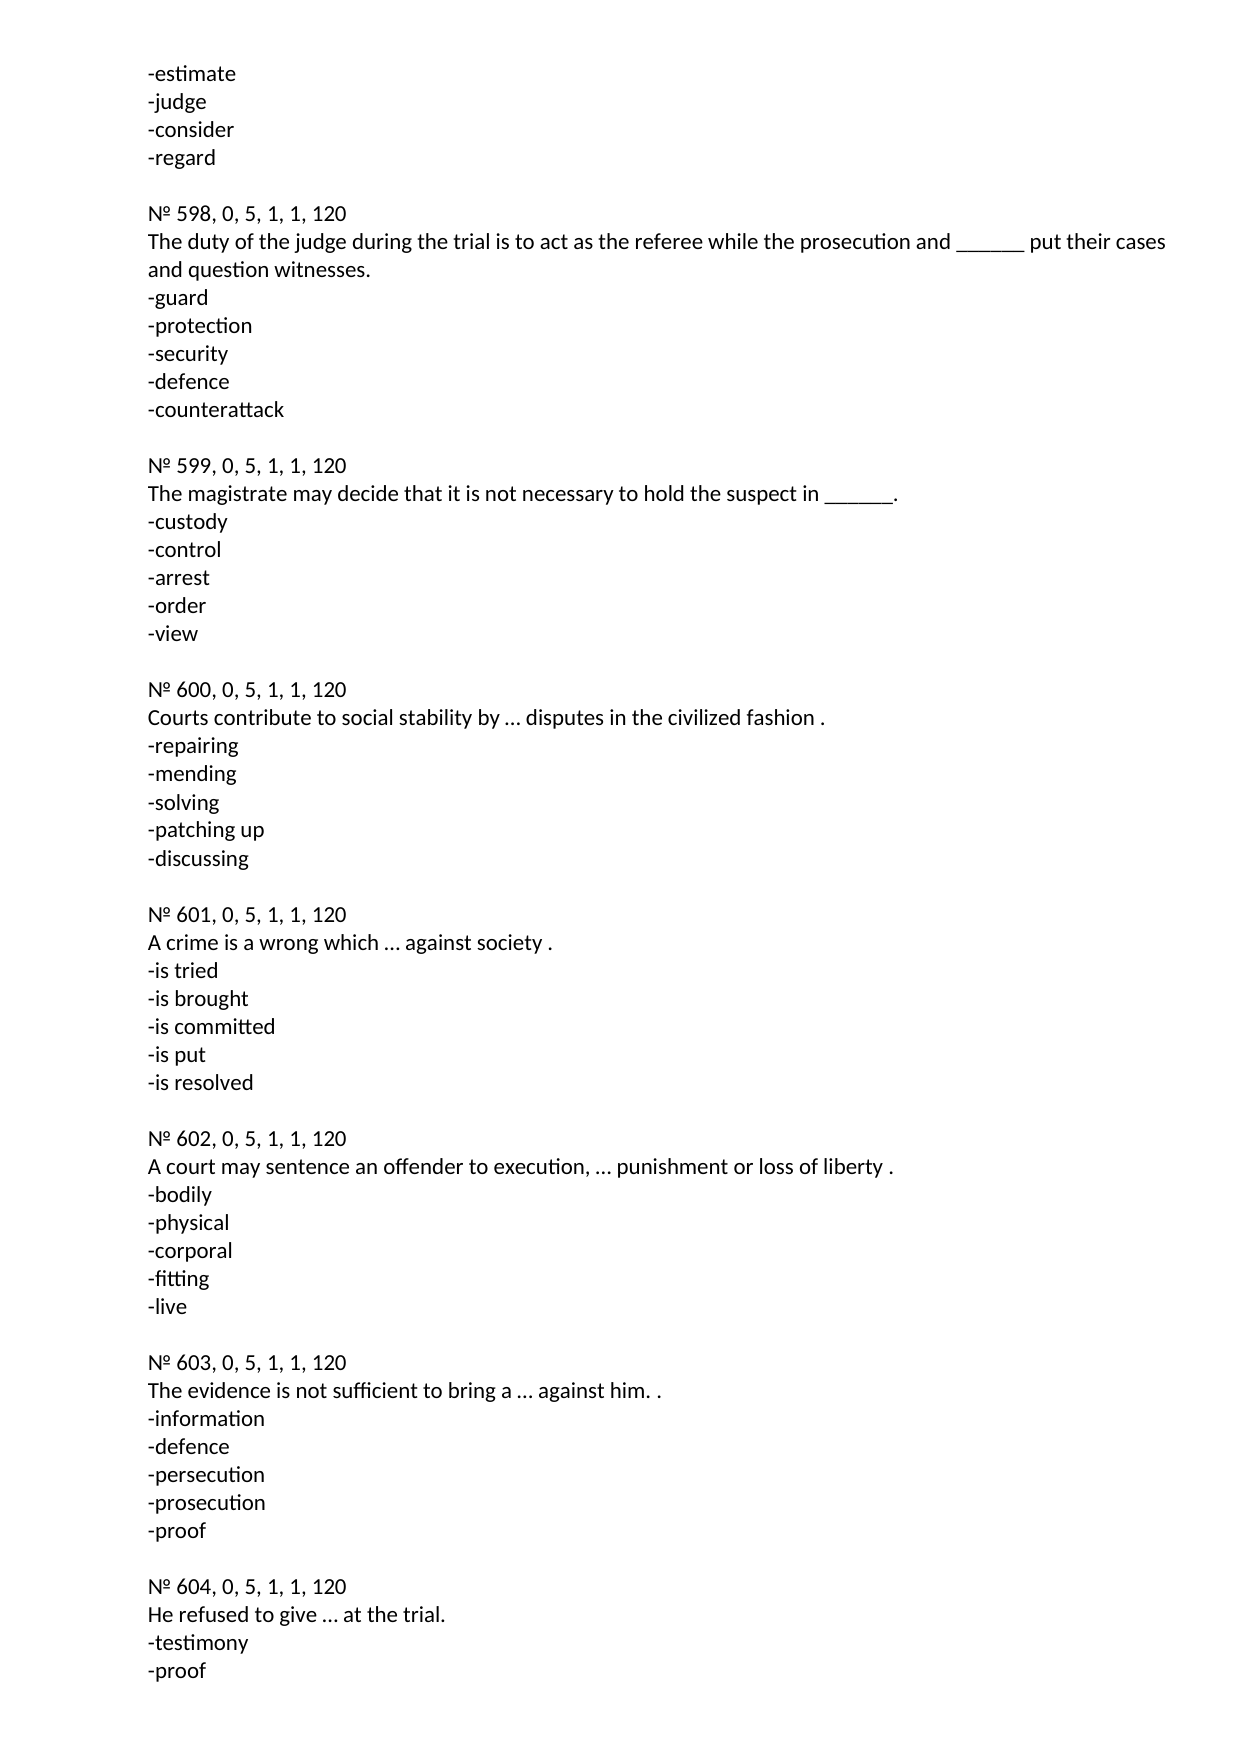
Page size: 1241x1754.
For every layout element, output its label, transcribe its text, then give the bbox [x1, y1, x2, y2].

text -regard [148, 143, 1181, 171]
text -live [148, 1292, 1181, 1320]
text A court may sentence an offender to execution, … punishment or loss of liberty . [148, 1152, 1181, 1180]
text -bodily [148, 1180, 1181, 1208]
text -is resolved [148, 1068, 1181, 1096]
text -custody [148, 507, 1181, 535]
text № 603, 0, 5, 1, 1, 120 [148, 1348, 1181, 1376]
text -consider [148, 115, 1181, 143]
text -judge [148, 87, 1181, 115]
text He refused to give … at the trial. [148, 1600, 1181, 1628]
text -mending [148, 759, 1181, 788]
text The duty of the judge during the trial is to act as the referee while the prosecution and ______ put their cases and question witnesses. [148, 227, 1181, 283]
text № 604, 0, 5, 1, 1, 120 [148, 1572, 1181, 1600]
text -discussing [148, 844, 1181, 872]
text -fitting [148, 1264, 1181, 1292]
text № 602, 0, 5, 1, 1, 120 [148, 1124, 1181, 1152]
text -patching up [148, 816, 1181, 844]
text -protection [148, 311, 1181, 339]
text -proof [148, 1656, 1181, 1684]
text № 599, 0, 5, 1, 1, 120 [148, 451, 1181, 479]
text -is put [148, 1040, 1181, 1068]
text -order [148, 591, 1181, 619]
text The magistrate may decide that it is not necessary to hold the suspect in ______. [148, 479, 1181, 507]
text -persecution [148, 1460, 1181, 1488]
text -guard [148, 283, 1181, 311]
text -proof [148, 1516, 1181, 1544]
text -defence [148, 1432, 1181, 1460]
text -information [148, 1404, 1181, 1432]
text -defence [148, 367, 1181, 395]
text № 598, 0, 5, 1, 1, 120 [148, 199, 1181, 227]
text The evidence is not sufficient to bring a … against him. . [148, 1376, 1181, 1404]
text -control [148, 535, 1181, 563]
text -security [148, 339, 1181, 367]
text -physical [148, 1208, 1181, 1236]
text -counterattack [148, 395, 1181, 423]
text -solving [148, 788, 1181, 816]
text № 601, 0, 5, 1, 1, 120 [148, 900, 1181, 928]
text -is brought [148, 984, 1181, 1012]
text № 600, 0, 5, 1, 1, 120 [148, 676, 1181, 703]
text -view [148, 619, 1181, 647]
text -repairing [148, 732, 1181, 759]
text -estimate [148, 59, 1181, 87]
text -arrest [148, 563, 1181, 591]
text -is tried [148, 956, 1181, 984]
text -corporal [148, 1236, 1181, 1264]
text -prosecution [148, 1488, 1181, 1516]
text Courts contribute to social stability by … disputes in the civilized fashion . [148, 703, 1181, 732]
text A crime is a wrong which … against society . [148, 928, 1181, 956]
text -is committed [148, 1012, 1181, 1040]
text -testimony [148, 1628, 1181, 1656]
